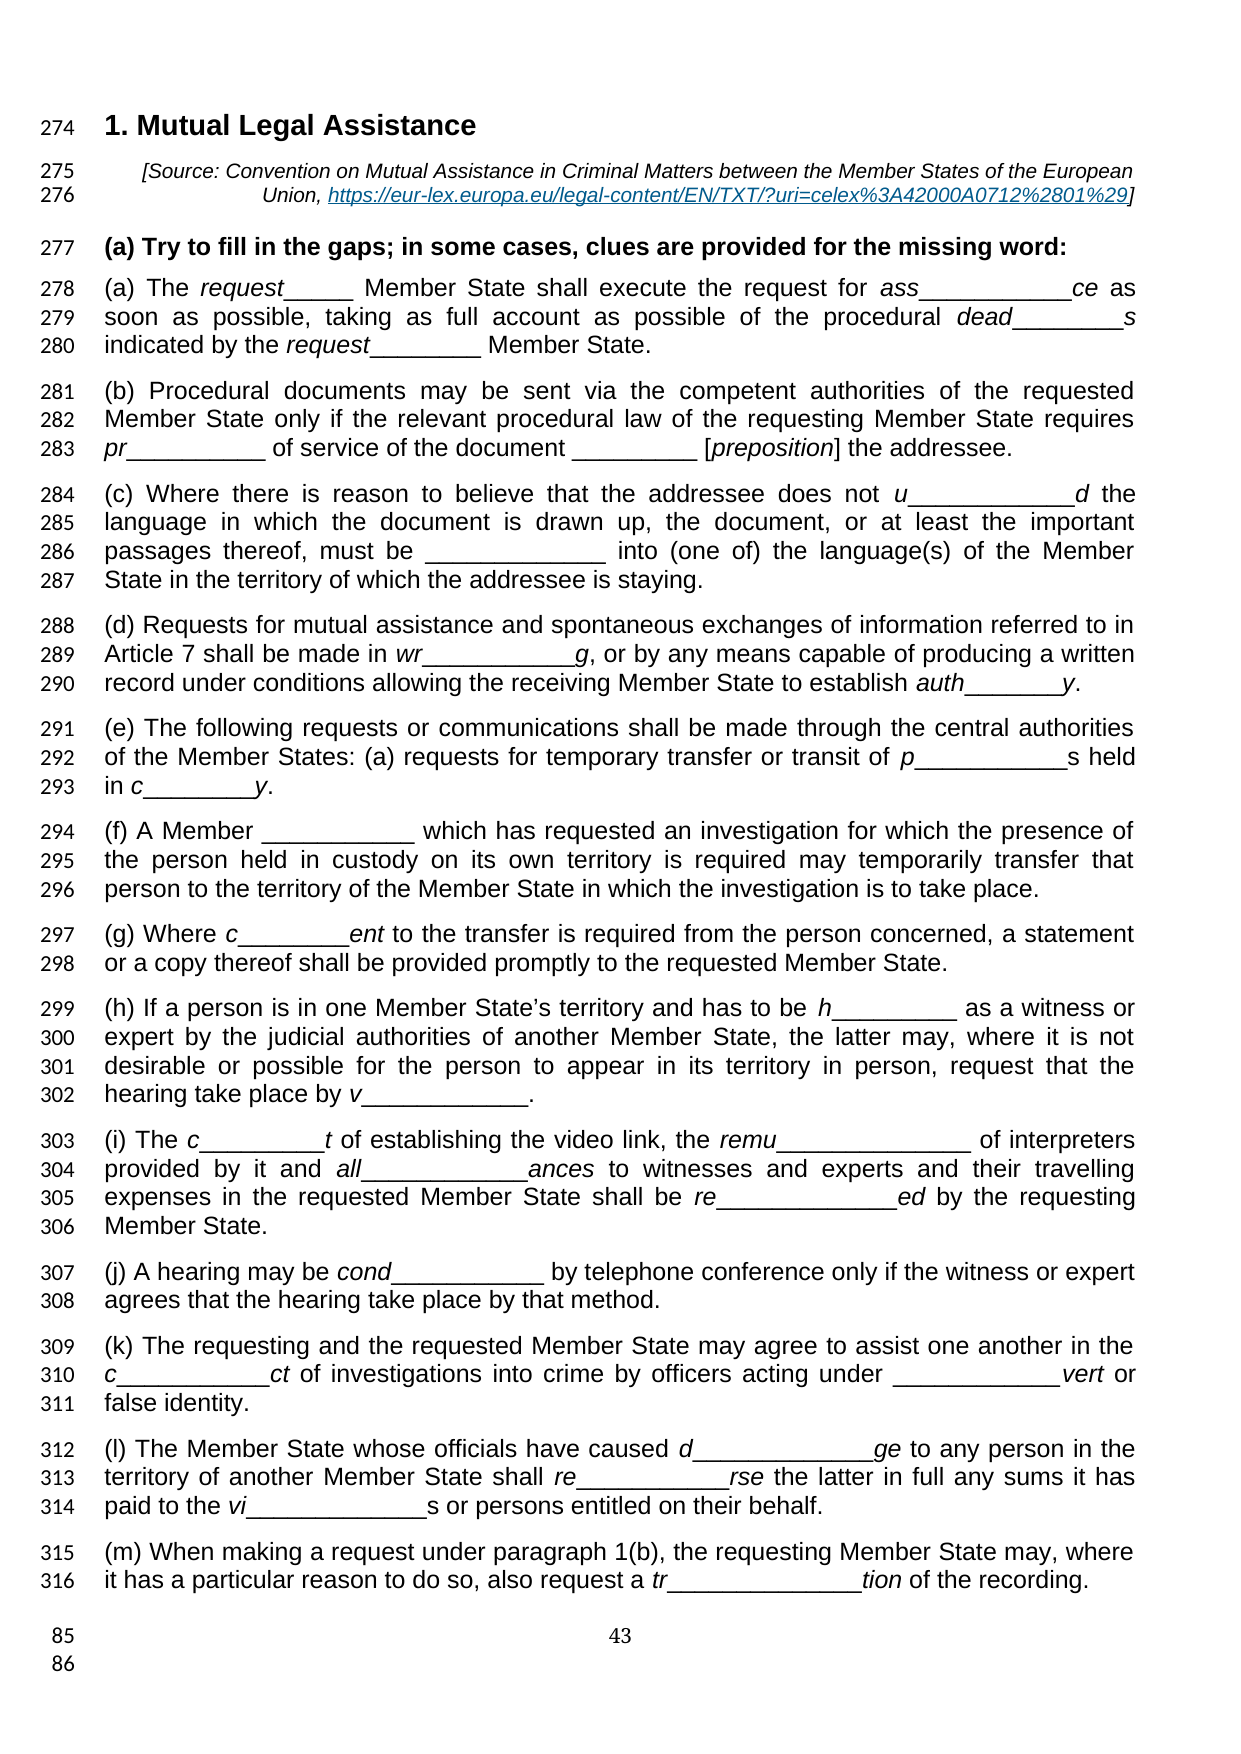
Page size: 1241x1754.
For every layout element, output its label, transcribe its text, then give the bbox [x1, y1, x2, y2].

text (f) A Member ___________ which has requested an investigation for which the presence of the person held in custody on its own territory is required may temporarily transfer that person to the territory of the Member State in which the investigation is to take place. [104, 816, 1136, 902]
text (m) When making a request under paragraph 1(b), the requesting Member State may, where it has a particular reason to do so, also request a tr______________tion of the recording. [104, 1536, 1136, 1594]
text (i) The c_________t of establishing the video link, the remu______________ of interpreters provided by it and all____________ances to witnesses and experts and their travelling expenses in the requested Member State shall be re_____________ed by the requesting Member State. [104, 1125, 1136, 1240]
text (a) Try to fill in the gaps; in some cases, clues are provided for the missing word: [104, 231, 1136, 260]
text (d) Requests for mutual assistance and spontaneous exchanges of information referred to in Article 7 shall be made in wr___________g, or by any means capable of producing a written record under conditions allowing the receiving Member State to establish auth_______y. [104, 610, 1136, 696]
text (j) A hearing may be cond___________ by telephone conference only if the witness or expert agrees that the hearing take place by that method. [104, 1256, 1136, 1314]
text (l) The Member State whose officials have caused d_____________ge to any person in the territory of another Member State shall re___________rse the latter in full any sums it has paid to the vi_____________s or persons entitled on their behalf. [104, 1433, 1136, 1520]
text (c) Where there is reason to believe that the addressee does not u____________d the language in which the document is drawn up, the document, or at least the important passages thereof, must be _____________ into (one of) the language(s) of the Member State in the territory of which the addressee is staying. [104, 478, 1136, 593]
text 1. Mutual Legal Assistance [104, 108, 1136, 142]
text (k) The requesting and the requested Member State may agree to assist one another in the c___________ct of investigations into crime by officers acting under ____________vert or false identity. [104, 1331, 1136, 1417]
text [Source: Convention on Mutual Assistance in Criminal Matters between the Member States of the European Union, https://eur-lex.europa.eu/legal-content/EN/TXT/?uri=celex%3A42000A0712%2801%29] [104, 158, 1136, 206]
text (h) If a person is in one Member State’s territory and has to be h_________ as a witness or expert by the judicial authorities of another Member State, the latter may, where it is not desirable or possible for the person to appear in its territory in person, request that the hearing take place by v____________. [104, 993, 1136, 1108]
text (b) Procedural documents may be sent via the competent authorities of the requested Member State only if the relevant procedural law of the requesting Member State requires pr__________ of service of the document _________ [preposition] the addressee. [104, 376, 1136, 462]
text (e) The following requests or communications shall be made through the central authorities of the Member States: (a) requests for temporary transfer or transit of p___________s held in c________y. [104, 713, 1136, 799]
text (a) The request_____ Member State shall execute the request for ass___________ce as soon as possible, taking as full account as possible of the procedural dead________s indicated by the request________ Member State. [104, 273, 1136, 359]
text (g) Where c________ent to the transfer is required from the person concerned, a statement or a copy thereof shall be provided promptly to the requested Member State. [104, 919, 1136, 976]
